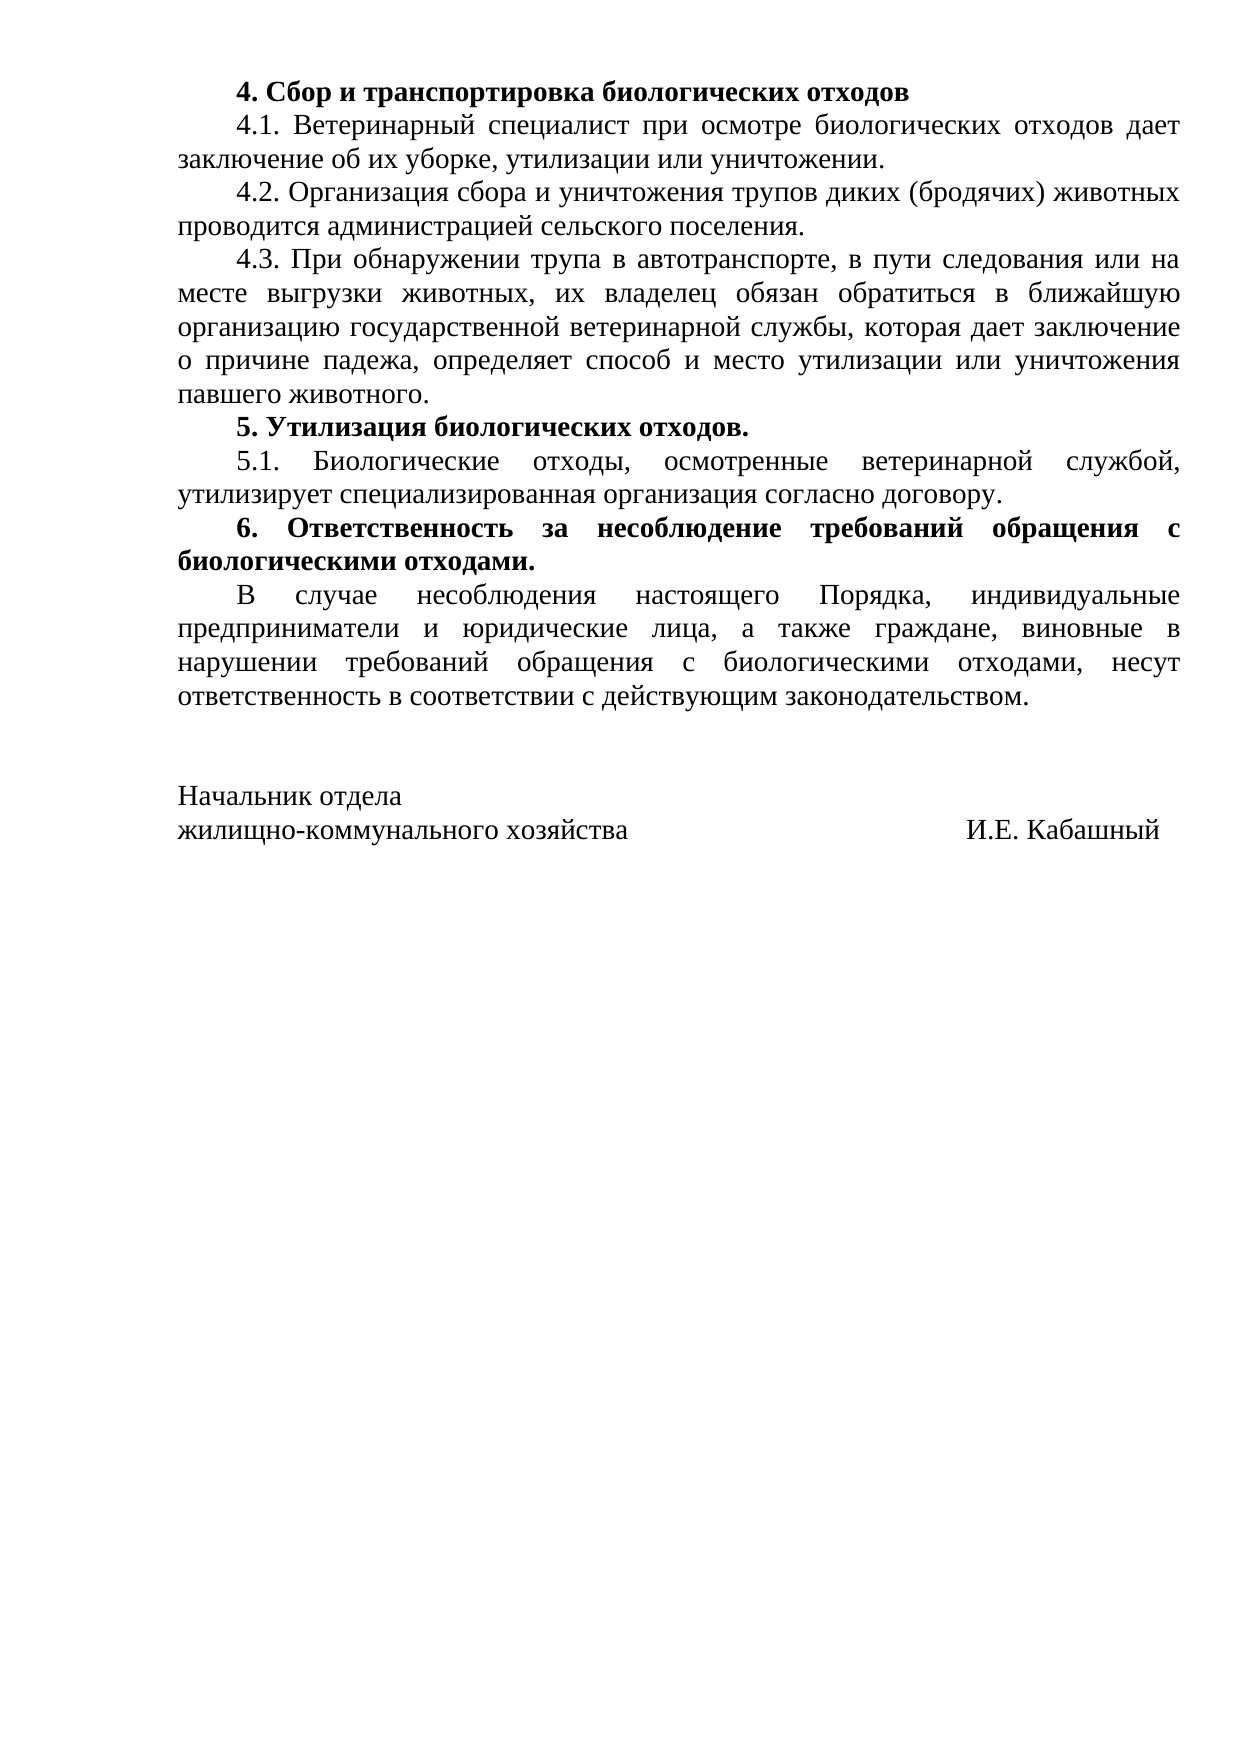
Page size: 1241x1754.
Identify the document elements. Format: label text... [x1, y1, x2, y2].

text 4. Сбор и транспортировка биологических отходов [177, 74, 1181, 107]
text Начальник отдела [177, 778, 1181, 812]
text 4.2. Организация сбора и уничтожения трупов диких (бродячих) животных проводится администрацией сельского поселения. [177, 174, 1181, 242]
text 4.3. При обнаружении трупа в автотранспорте, в пути следования или на месте выгрузки животных, их владелец обязан обратиться в ближайшую организацию государственной ветеринарной службы, которая дает заключение о причине падежа, определяет способ и место утилизации или уничтожения павшего животного. [177, 242, 1181, 409]
text 6. Ответственность за несоблюдение требований обращения с биологическими отходами. [177, 510, 1181, 577]
text 4.1. Ветеринарный специалист при осмотре биологических отходов дает заключение об их уборке, утилизации или уничтожении. [177, 107, 1181, 174]
text жилищно-коммунального хозяйства И.Е. Кабашный [177, 812, 1181, 845]
text 5.1. Биологические отходы, осмотренные ветеринарной службой, утилизирует специализированная организация согласно договору. [177, 443, 1181, 510]
text 5. Утилизация биологических отходов. [177, 409, 1181, 443]
text В случае несоблюдения настоящего Порядка, индивидуальные предприниматели и юридические лица, а также граждане, виновные в нарушении требований обращения с биологическими отходами, несут ответственность в соответствии с действующим законодательством. [177, 577, 1181, 711]
